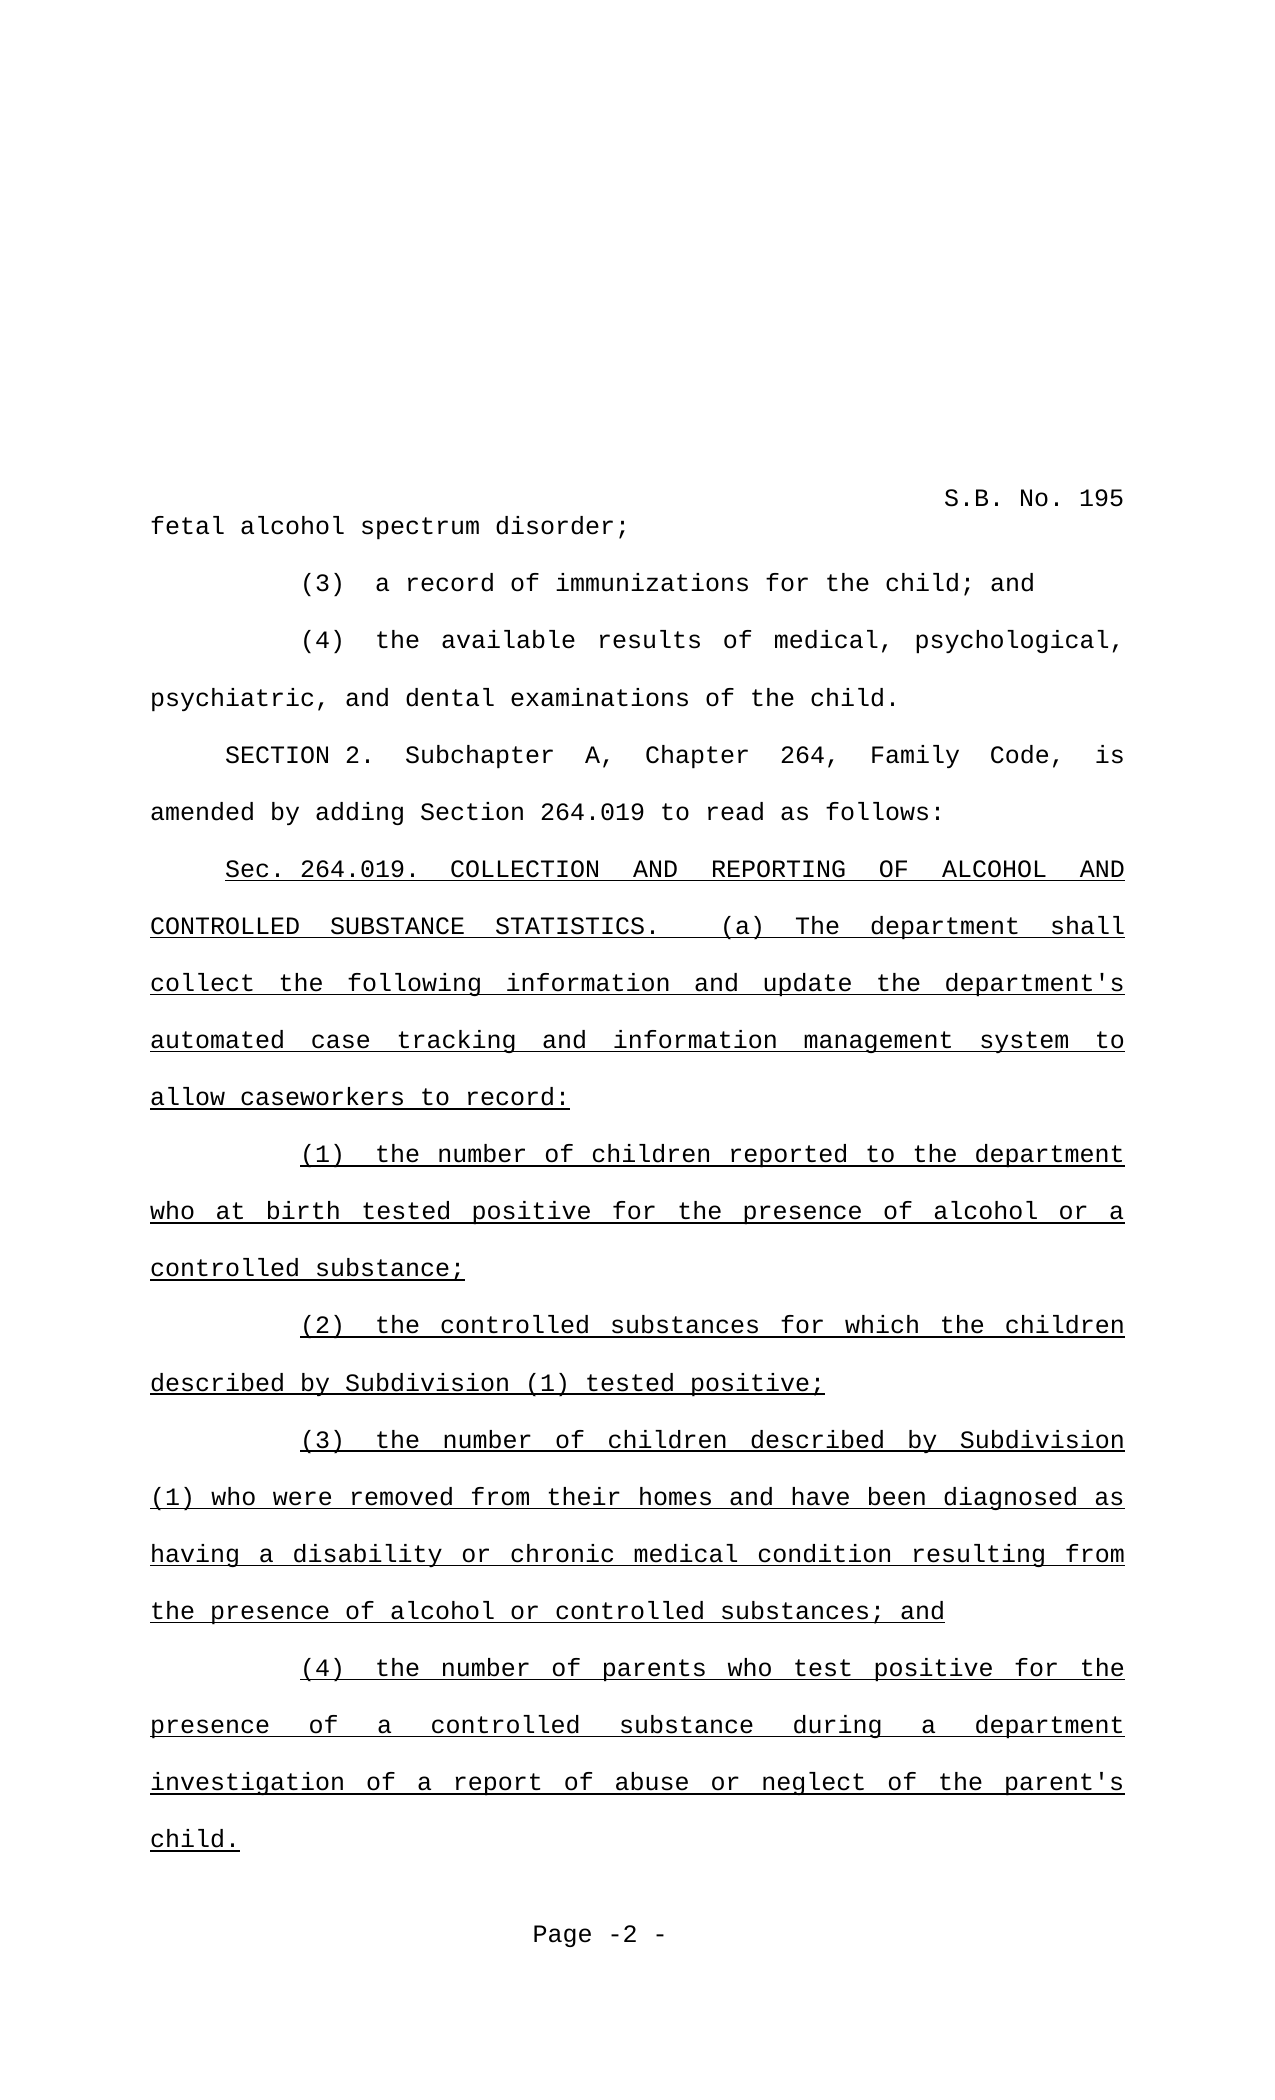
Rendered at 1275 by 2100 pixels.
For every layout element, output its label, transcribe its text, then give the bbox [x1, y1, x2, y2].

text Sec. 264.019. COLLECTION AND REPORTING OF ALCOHOL AND CONTROLLED SUBSTANCE STATISTICS. (a) The department shall collect the following information and update the department's automated case tracking and information management system to allow caseworkers to record: [150, 1052, 1125, 1113]
text (2) the controlled substances for which the children described by Subdivision (1) tested positive; [150, 1313, 1125, 1398]
text (1) the number of children reported to the department who at birth tested positive for the presence of alcohol or a controlled substance; [150, 1142, 1125, 1222]
text (3) the number of children described by Subdivision (1) who were removed from their homes and have been diagnosed as having a disability or chronic medical condition resulting from the presence of alcohol or controlled substances; and [150, 1566, 1125, 1627]
text (1) the number of children reported to the department who at birth tested positive for the presence of alcohol or a controlled substance; [150, 1224, 1125, 1284]
text Sec. 264.019. COLLECTION AND REPORTING OF ALCOHOL AND CONTROLLED SUBSTANCE STATISTICS. (a) The department shall collect the following information and update the department's automated case tracking and information management system to allow caseworkers to record: [150, 938, 1125, 994]
text Sec. 264.019. COLLECTION AND REPORTING OF ALCOHOL AND CONTROLLED SUBSTANCE STATISTICS. (a) The department shall collect the following information and update the department's automated case tracking and information management system to allow caseworkers to record: [150, 995, 1125, 1051]
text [150, 514, 1125, 542]
text (4) the number of parents who test positive for the presence of a controlled substance during a department investigation of a report of abuse or neglect of the parent's child. [150, 1795, 1125, 1855]
text (3) a record of immunizations for the child; and [150, 571, 1125, 599]
text (4) the available results of medical, psychological, psychiatric, and dental examinations of the child. [150, 628, 1125, 713]
text (3) the number of children described by Subdivision (1) who were removed from their homes and have been diagnosed as having a disability or chronic medical condition resulting from the presence of alcohol or controlled substances; and [150, 1509, 1125, 1565]
text SECTION 2. Subchapter A, Chapter 264, Family Code, is amended by adding Section 264.019 to read as follows: [150, 742, 1125, 828]
text (4) the number of parents who test positive for the presence of a controlled substance during a department investigation of a report of abuse or neglect of the parent's child. [150, 1737, 1125, 1793]
text Sec. 264.019. COLLECTION AND REPORTING OF ALCOHOL AND CONTROLLED SUBSTANCE STATISTICS. (a) The department shall collect the following information and update the department's automated case tracking and information management system to allow caseworkers to record: [150, 856, 1125, 937]
text (3) the number of children described by Subdivision (1) who were removed from their homes and have been diagnosed as having a disability or chronic medical condition resulting from the presence of alcohol or controlled substances; and [150, 1427, 1125, 1508]
text (4) the number of parents who test positive for the presence of a controlled substance during a department investigation of a report of abuse or neglect of the parent's child. [150, 1655, 1125, 1736]
